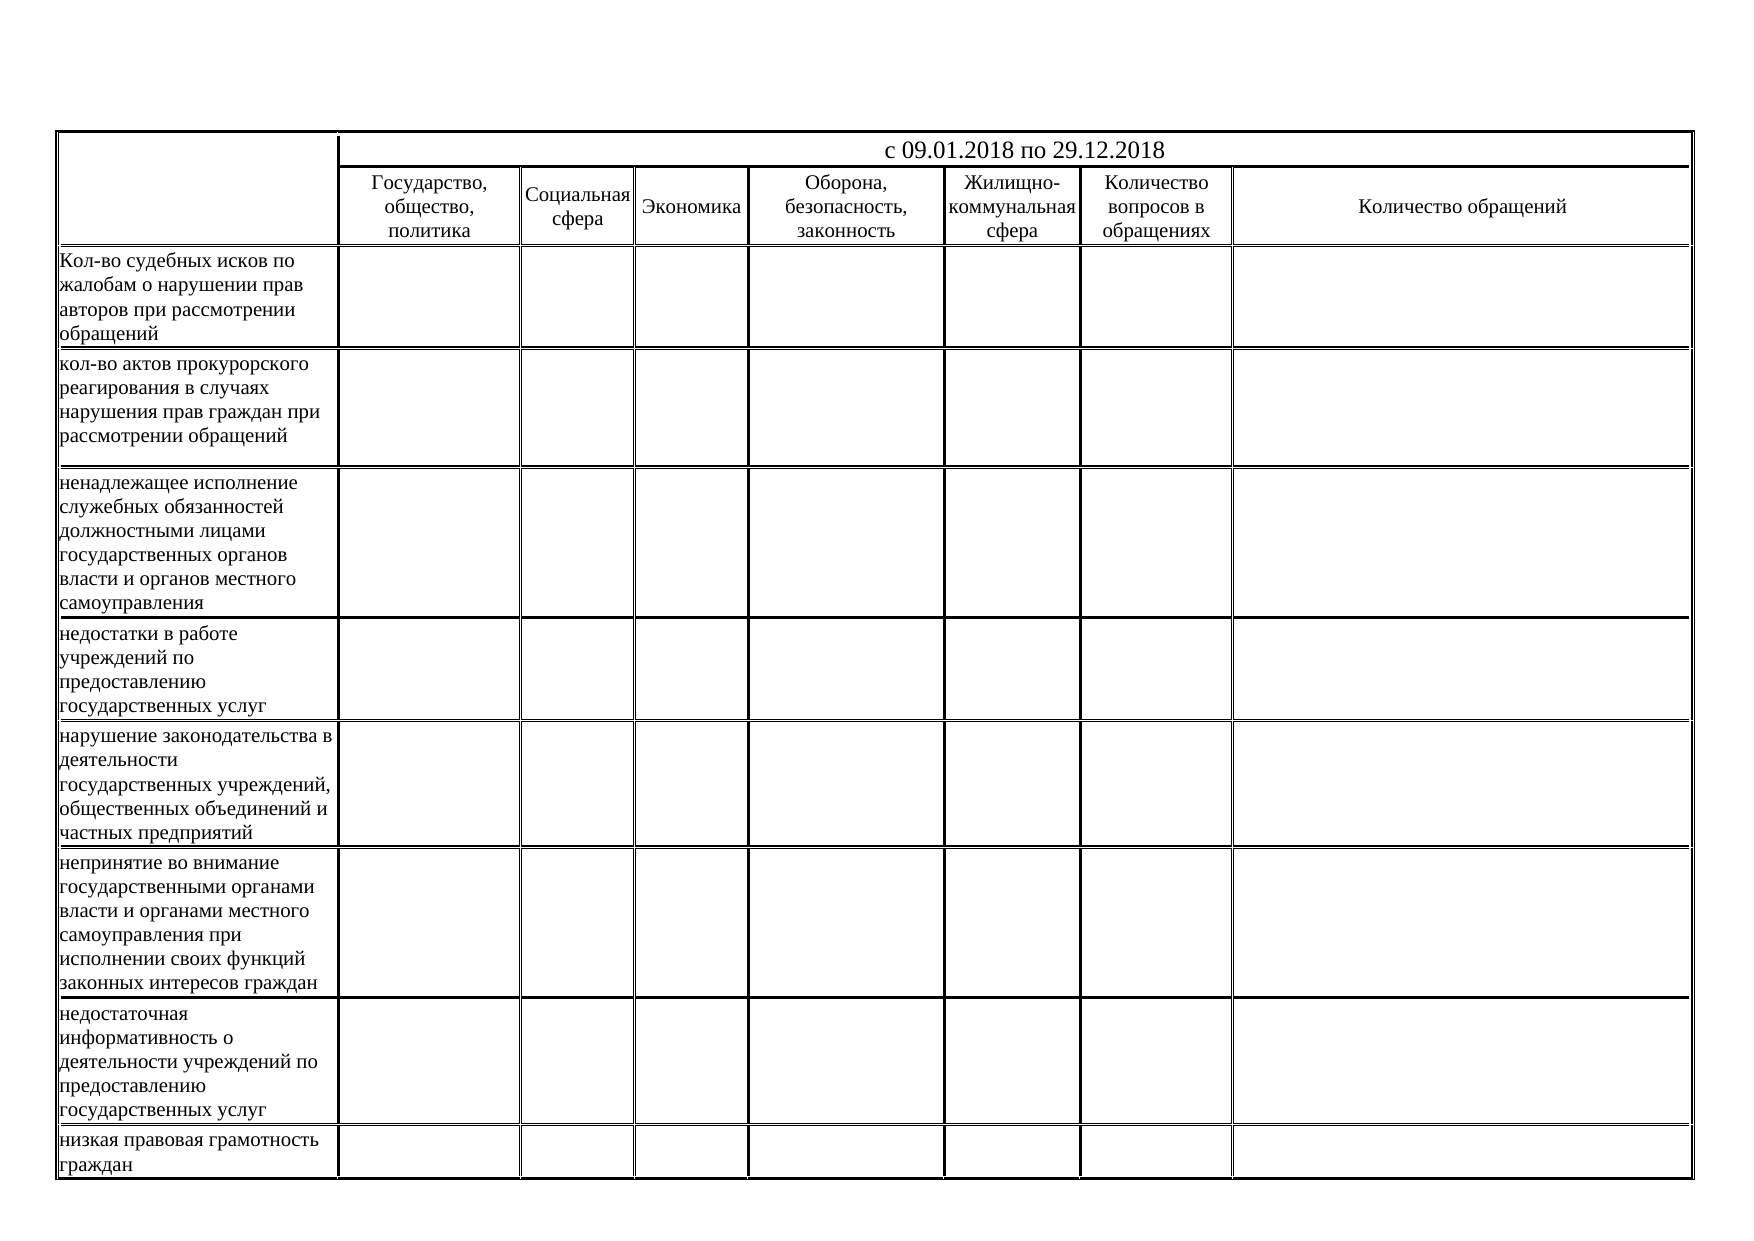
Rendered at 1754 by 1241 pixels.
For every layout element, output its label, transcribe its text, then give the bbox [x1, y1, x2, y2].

table_cell Государство, общество, политика [340, 168, 519, 243]
table_header [59, 132, 338, 243]
table_cell [1082, 247, 1231, 346]
table_cell [340, 350, 519, 465]
table_cell Жилищно-коммунальная сфера [946, 168, 1079, 243]
table_cell недостаточная информативность о деятельности учреждений по предоставлению государственных услуг [59, 996, 337, 1123]
table_cell [340, 999, 519, 1123]
table_cell [636, 247, 747, 346]
table_cell Оборона, безопасность, законность [750, 168, 943, 243]
table_cell Количество обращений [1234, 165, 1691, 243]
table_cell [750, 722, 943, 845]
table_cell [1082, 849, 1231, 996]
table_cell [636, 722, 747, 845]
table_cell [340, 619, 519, 718]
table_cell [522, 619, 633, 718]
table_cell Социальная сфера [522, 168, 633, 243]
table_header c 09.01.2018 по 29.12.2018 [338, 133, 1691, 165]
table_cell [338, 1126, 521, 1177]
table_cell непринятие во внимание государственными органами власти и органами местного самоуправления при исполнении своих функций законных интересов граждан [59, 845, 337, 996]
table_cell [636, 849, 747, 996]
table_cell нарушение законодательства в деятельности государственных учреждений, общественных объединений и частных предприятий [59, 719, 337, 845]
table_cell [522, 849, 633, 996]
table_cell [750, 999, 943, 1123]
table_cell [1082, 619, 1231, 718]
table_cell [635, 1126, 748, 1177]
table_cell [636, 619, 747, 718]
table_cell [1082, 350, 1231, 465]
table_cell [944, 1126, 1080, 1177]
table_cell [340, 247, 519, 346]
table_cell Количество вопросов в обращениях [1082, 168, 1231, 243]
table_cell Кол-во судебных исков по жалобам о нарушении прав авторов при рассмотрении обращений [59, 244, 337, 346]
table_cell [750, 247, 943, 346]
table_cell [1233, 1123, 1693, 1177]
table_cell [1234, 346, 1692, 465]
table_cell [636, 999, 747, 1123]
table_cell [1082, 469, 1231, 616]
table_cell [946, 849, 1079, 996]
table_cell [1234, 465, 1692, 616]
table_cell Экономика [636, 168, 747, 243]
table_cell [522, 999, 633, 1123]
table_cell [748, 1126, 944, 1177]
table_cell низкая правовая грамотность граждан [57, 1123, 338, 1177]
table_cell [340, 722, 519, 845]
table_cell [1234, 616, 1691, 718]
table_cell [946, 469, 1079, 616]
table_cell [946, 350, 1079, 465]
table_cell [340, 849, 519, 996]
table_cell недостатки в работе учреждений по предоставлению государственных услуг [59, 616, 337, 718]
table_cell [1234, 244, 1692, 346]
table_cell [522, 469, 633, 616]
table_cell [636, 350, 747, 465]
table_cell [636, 469, 747, 616]
table_cell [522, 350, 633, 465]
table_cell [750, 469, 943, 616]
table_cell [1234, 845, 1692, 996]
table_cell [1234, 719, 1692, 845]
table_cell [946, 247, 1079, 346]
table_cell [946, 619, 1079, 718]
table_cell [1082, 999, 1231, 1123]
table_cell [750, 849, 943, 996]
table_cell [522, 247, 633, 346]
table_cell [750, 350, 943, 465]
table_cell [1082, 722, 1231, 845]
table_cell [1234, 996, 1691, 1123]
table_cell [521, 1126, 635, 1177]
table_cell [946, 722, 1079, 845]
table_cell [1080, 1126, 1232, 1177]
table_cell кол-во актов прокурорского реагирования в случаях нарушения прав граждан при рассмотрении обращений [59, 346, 337, 465]
table_cell ненадлежащее исполнение служебных обязанностей должностными лицами государственных органов власти и органов местного самоуправления [59, 465, 337, 616]
table_cell [750, 619, 943, 718]
table_cell [946, 999, 1079, 1123]
table_cell [340, 469, 519, 616]
table_cell [522, 722, 633, 845]
